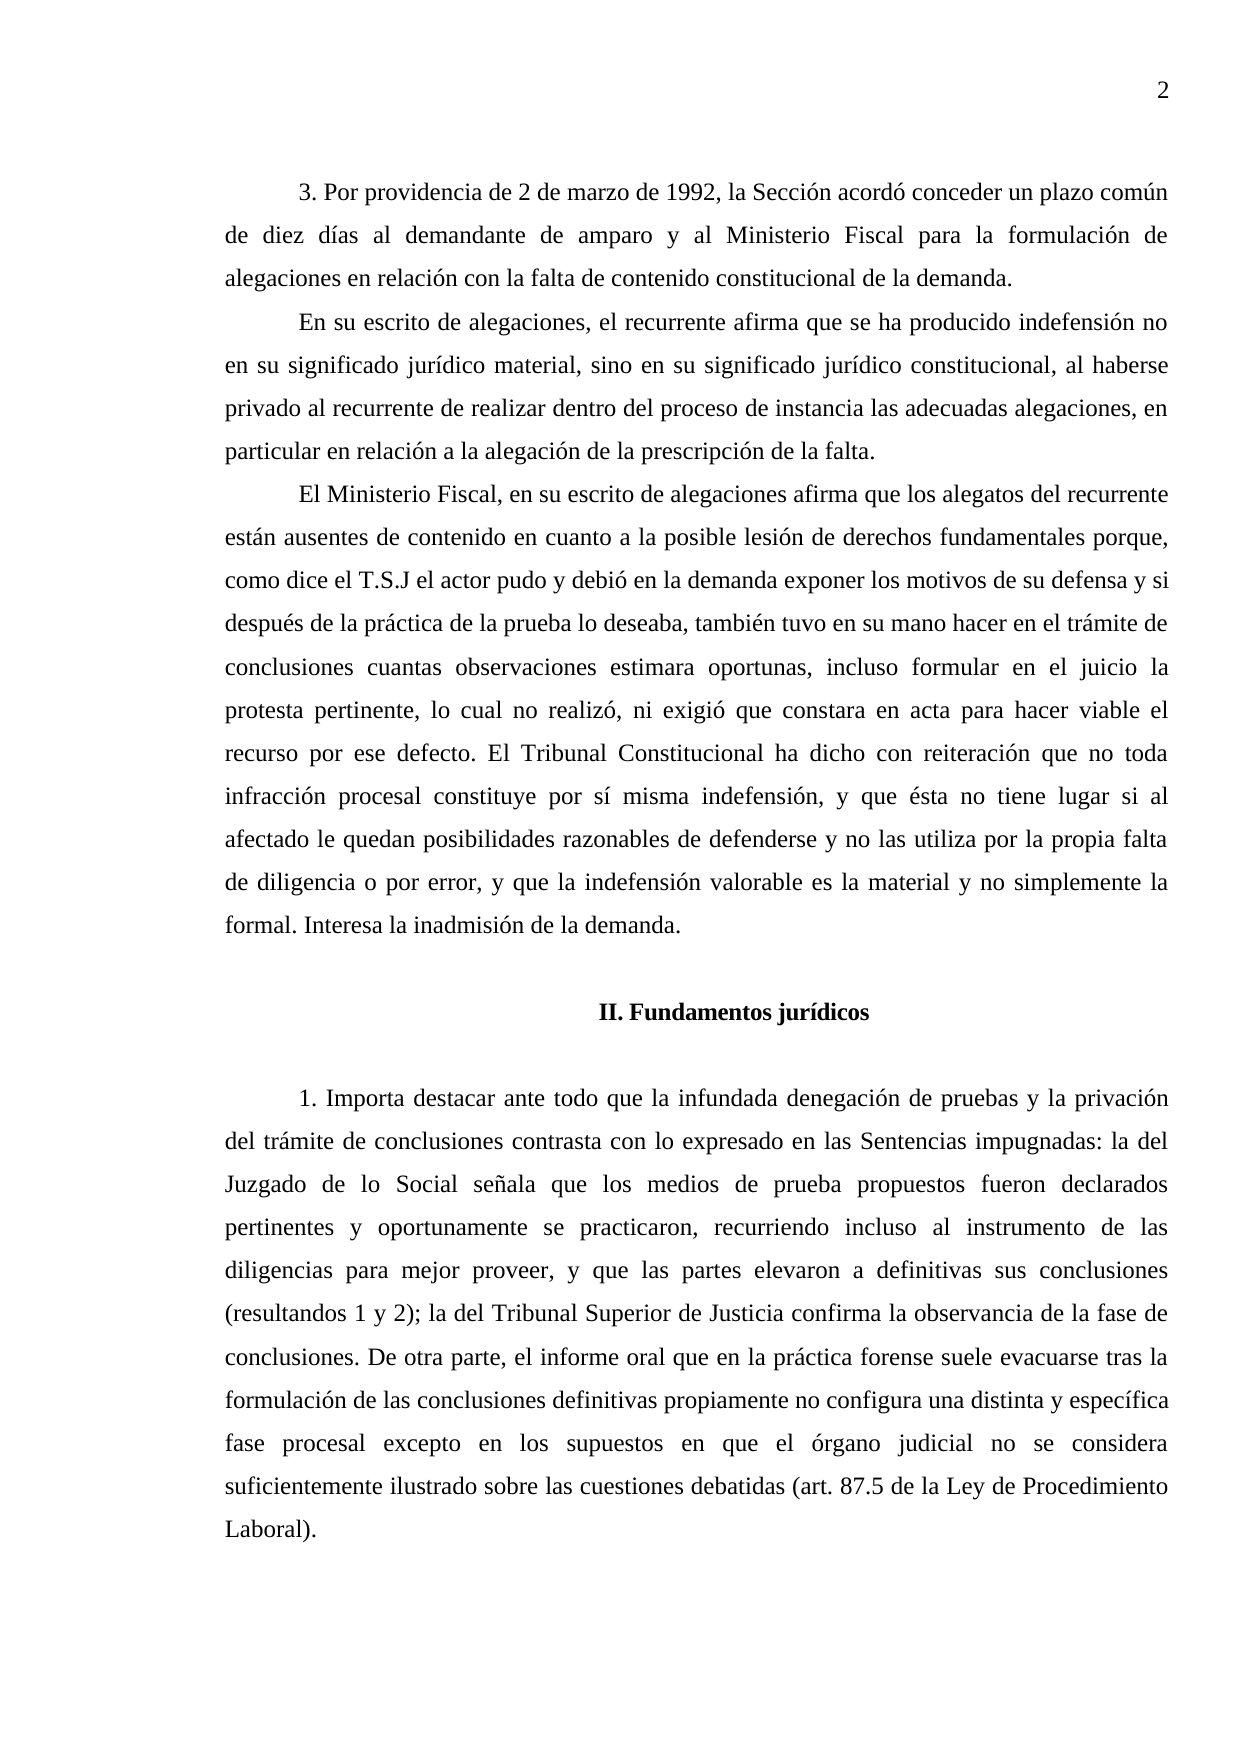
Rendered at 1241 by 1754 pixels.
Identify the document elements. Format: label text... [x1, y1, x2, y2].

text En su escrito de alegaciones, el recurrente afirma que se ha producido indefensión no en su significado jurídico material, sino en su significado jurídico constitucional, al haberse privado al recurrente de realizar dentro del proceso de instancia las adecuadas alegaciones, en particular en relación a la alegación de la prescripción de la falta. [224, 307, 1169, 465]
text El Ministerio Fiscal, en su escrito de alegaciones afirma que los alegatos del recurrente están ausentes de contenido en cuanto a la posible lesión de derechos fundamentales porque, como dice el T.S.J el actor pudo y debió en la demanda exponer los motivos de su defensa y si después de la práctica de la prueba lo deseaba, también tuvo en su mano hacer en el trámite de conclusiones cuantas observaciones estimara oportunas, incluso formular en el juicio la protesta pertinente, lo cual no realizó, ni exigió que constara en acta para hacer viable el recurso por ese defecto. El Tribunal Constitucional ha dicho con reiteración que no toda infracción procesal constituye por sí misma indefensión, y que ésta no tiene lugar si al afectado le quedan posibilidades razonables de defenderse y no las utiliza por la propia falta de diligencia o por error, y que la indefensión valorable es la material y no simplemente la formal. Interesa la inadmisión de la demanda. [224, 479, 1169, 939]
text 3. Por providencia de 2 de marzo de 1992, la Sección acordó conceder un plazo común de diez días al demandante de amparo y al Ministerio Fiscal para la formulación de alegaciones en relación con la falta de contenido constitucional de la demanda. [224, 177, 1169, 292]
text 1. Importa destacar ante todo que la infundada denegación de pruebas y la privación del trámite de conclusiones contrasta con lo expresado en las Sentencias impugnadas: la del Juzgado de lo Social señala que los medios de prueba propuestos fueron declarados pertinentes y oportunamente se practicaron, recurriendo incluso al instrumento de las diligencias para mejor proveer, y que las partes elevaron a definitivas sus conclusiones (resultandos 1 y 2); la del Tribunal Superior de Justicia confirma la observancia de la fase de conclusiones. De otra parte, el informe oral que en la práctica forense suele evacuarse tras la formulación de las conclusiones definitivas propiamente no configura una distinta y específica fase procesal excepto en los supuestos en que el órgano judicial no se considera suficientemente ilustrado sobre las cuestiones debatidas (art. 87.5 de la Ley de Procedimiento Laboral). [224, 1083, 1169, 1543]
subtitle II. Fundamentos jurídicos [224, 997, 1169, 1025]
